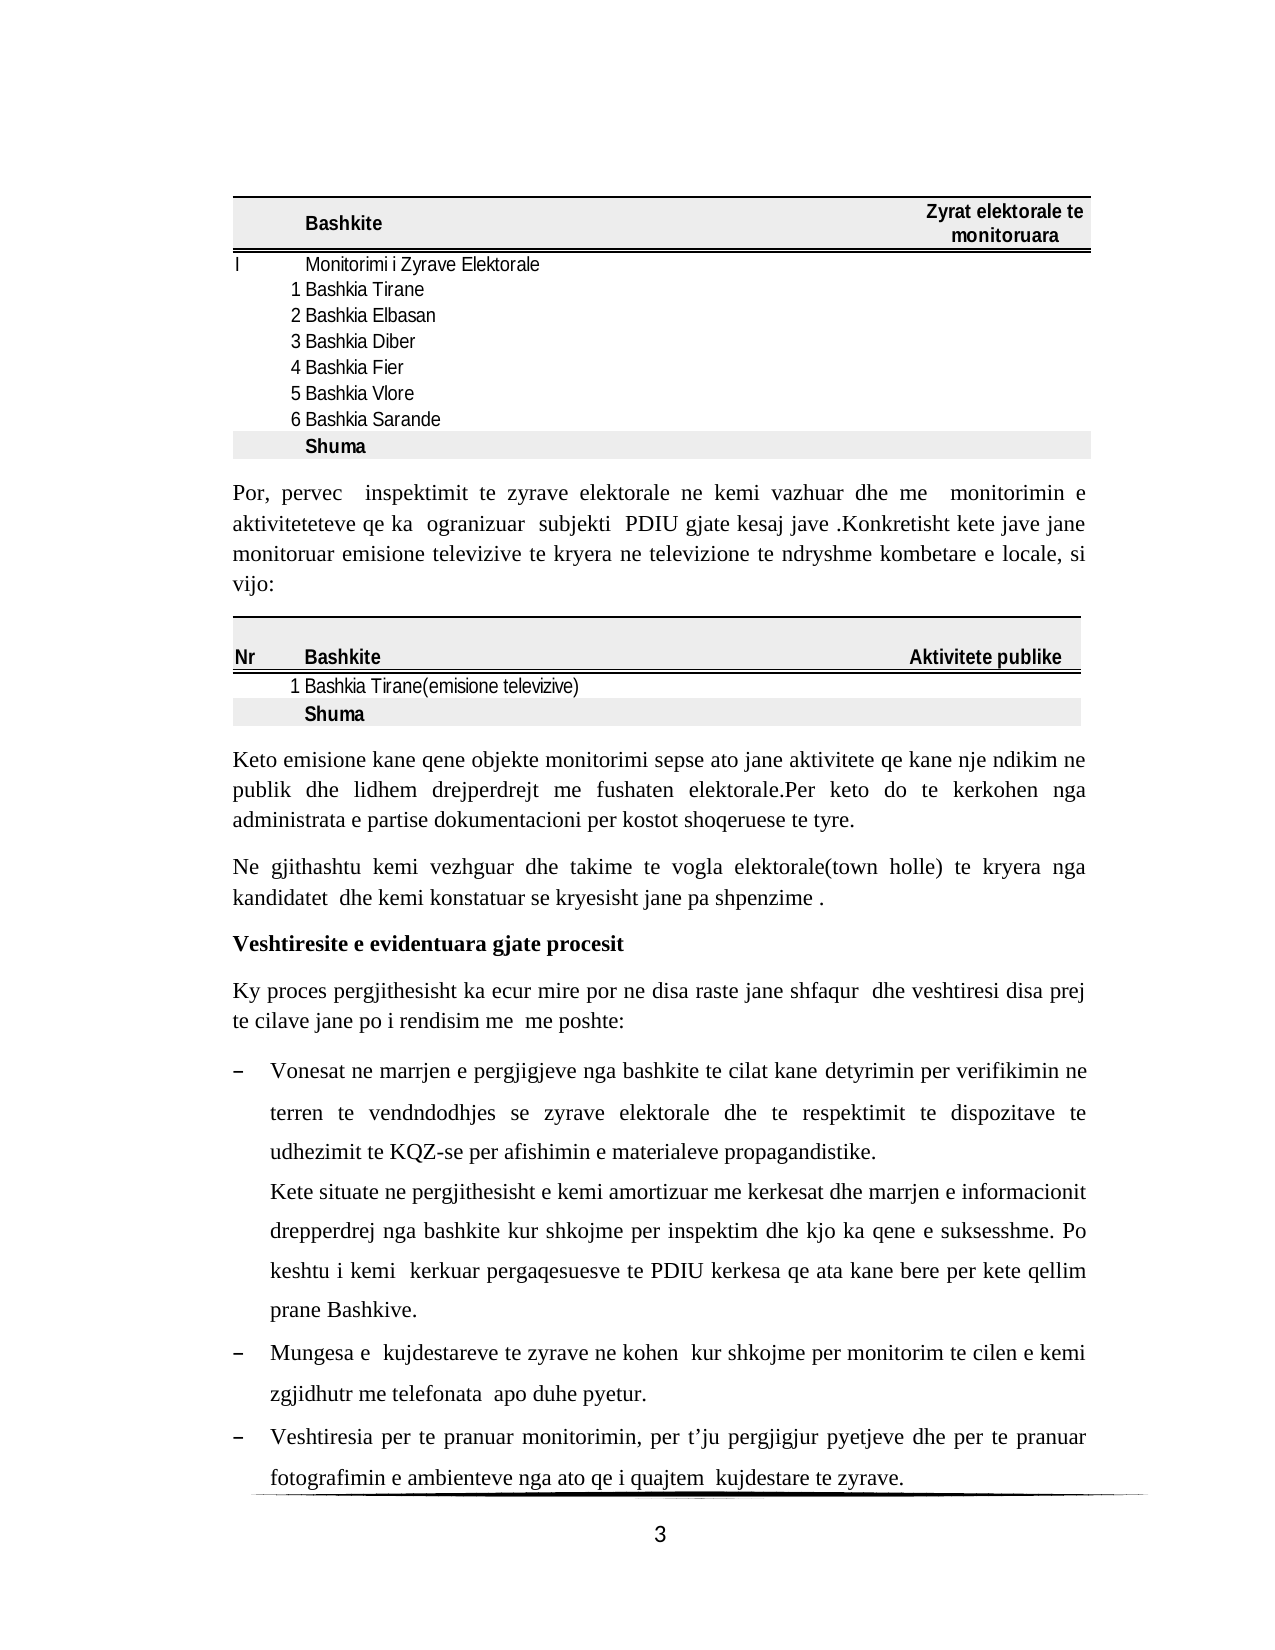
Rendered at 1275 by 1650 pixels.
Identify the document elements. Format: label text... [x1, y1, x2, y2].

list Mungesa e kujdestareve te zyrave ne kohen kur shkojme per monitorim te cilen e kemi zgjidhutr me telefonata apo duhe pyetur. [232, 1336, 1087, 1406]
list Kete situate ne pergjithesisht e kemi amortizuar me kerkesat dhe marrjen e informacionit drepperdrej nga bashkite kur shkojme per inspektim dhe kjo ka qene e suksesshme. Po keshtu i kemi kerkuar pergaqesuesve te PDIU kerkesa qe ata kane bere per kete qellim prane Bashkive. [270, 1178, 1087, 1323]
text Por, pervec inspektimit te zyrave elektorale ne kemi vazhuar dhe me monitorimin e aktiviteteteve qe ka ogranizuar subjekti PDIU gjate kesaj jave .Konkretisht kete jave jane monitoruar emisione televizive te kryera ne televizione te ndryshme kombetare e locale, si vijo: [232, 479, 1087, 596]
picture [251, 1491, 1149, 1499]
text Keto emisione kane qene objekte monitorimi sepse ato jane aktivitete qe kane nje ndikim ne publik dhe lidhem drejperdrejt me fushaten elektorale.Per keto do te kerkohen nga administrata e partise dokumentacioni per kostot shoqeruese te tyre. [232, 746, 1087, 833]
list Veshtiresia per te pranuar monitorimin, per t’ju pergjigjur pyetjeve dhe per te pranuar fotografimin e ambienteve nga ato qe i quajtem kujdestare te zyrave. [232, 1419, 1087, 1490]
text Ne gjithashtu kemi vezhguar dhe takime te vogla elektorale(town holle) te kryera nga kandidatet dhe kemi konstatuar se kryesisht jane pa shpenzime . [232, 853, 1087, 910]
list Vonesat ne marrjen e pergjigjeve nga bashkite te cilat kane detyrimin per verifikimin ne terren te vendndodhjes se zyrave elektorale dhe te respektimit te dispozitave te udhezimit te KQZ-se per afishimin e materialeve propagandistike. [232, 1054, 1087, 1165]
text Ky proces pergjithesisht ka ecur mire por ne disa raste jane shfaqur dhe veshtiresi disa prej te cilave jane po i rendisim me me poshte: [232, 977, 1087, 1034]
text Veshtiresite e evidentuara gjate procesit [232, 931, 1087, 957]
